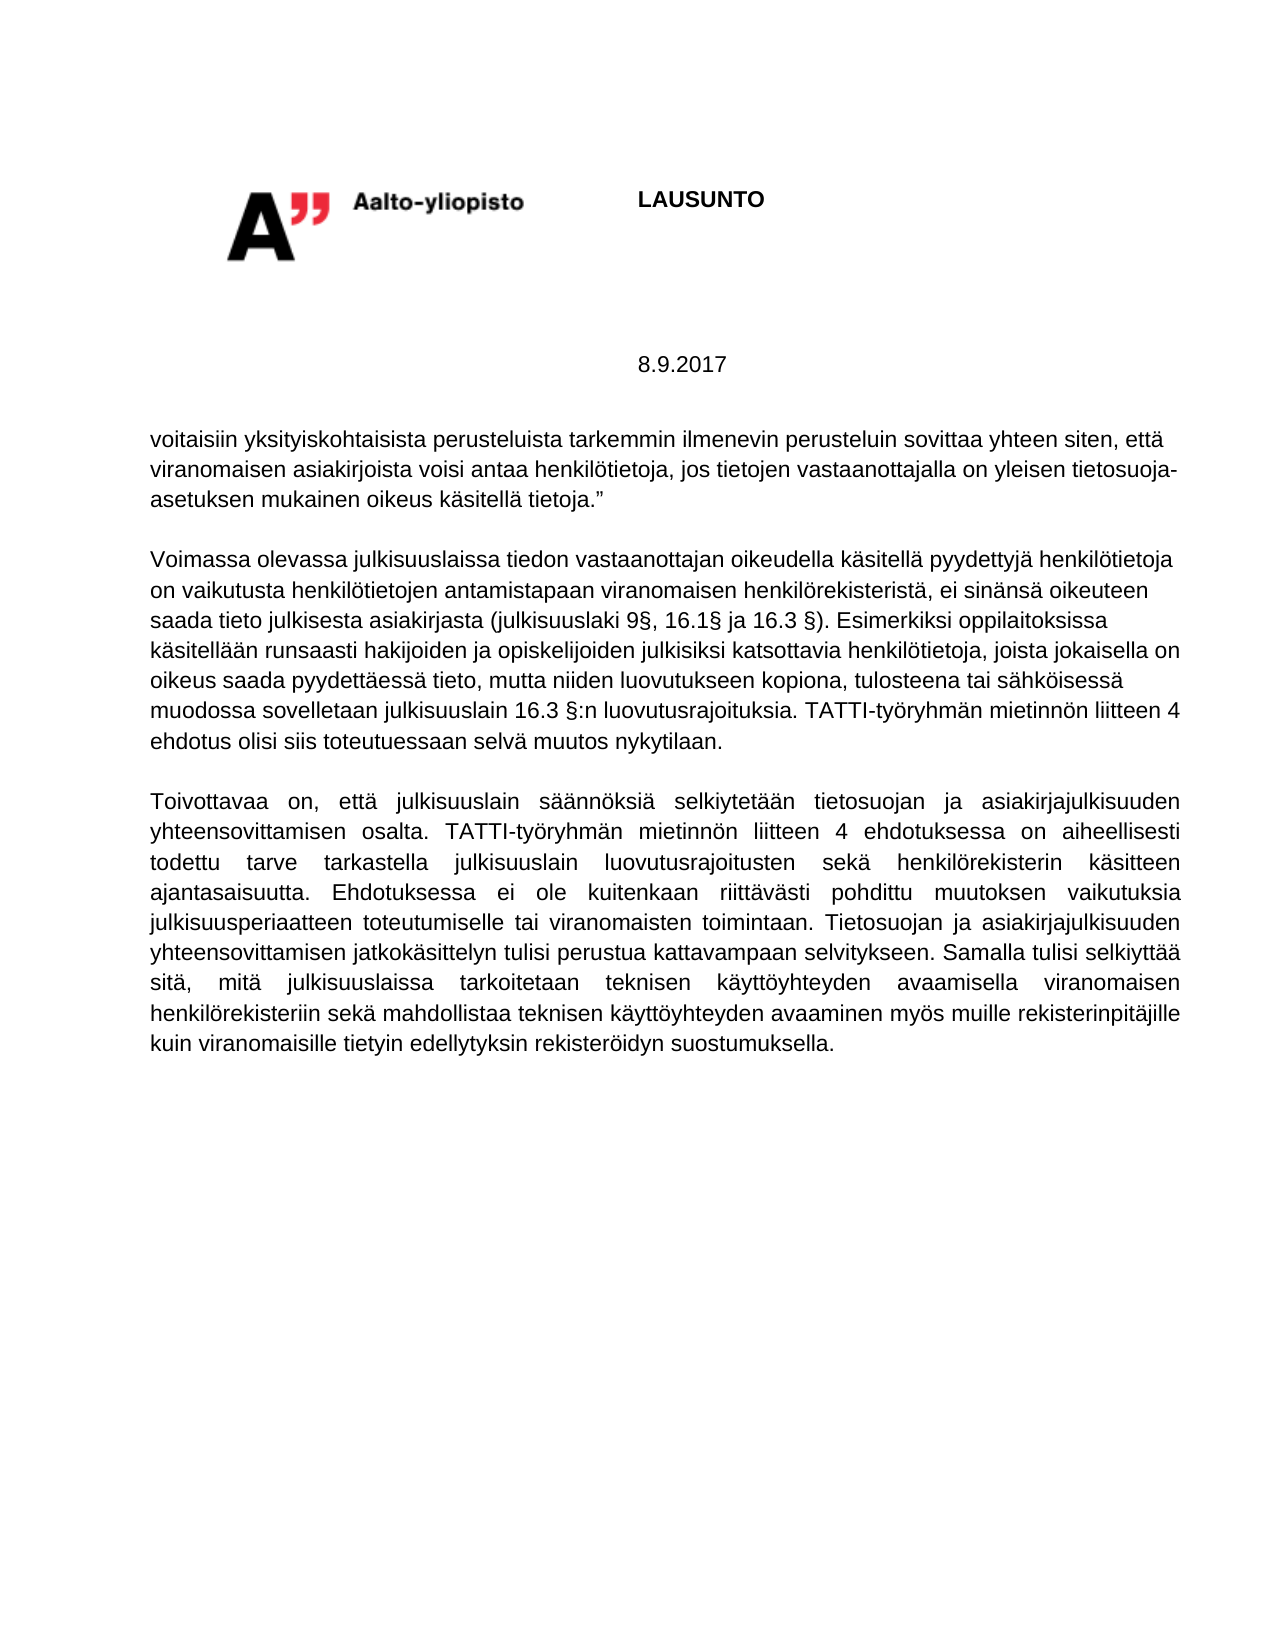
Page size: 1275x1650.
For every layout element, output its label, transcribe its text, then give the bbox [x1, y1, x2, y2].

picture [166, 125, 582, 328]
text Voimassa olevassa julkisuuslaissa tiedon vastaanottajan oikeudella käsitellä pyydettyjä henkilötietoja on vaikutusta henkilötietojen antamistapaan viranomaisen henkilörekisteristä, ei sinänsä oikeuteen saada tieto julkisesta asiakirjasta (julkisuuslaki 9§, 16.1§ ja 16.3 §). Esimerkiksi oppilaitoksissa käsitellään runsaasti hakijoiden ja opiskelijoiden julkisiksi katsottavia henkilötietoja, joista jokaisella on oikeus saada pyydettäessä tieto, mutta niiden luovutukseen kopiona, tulosteena tai sähköisessä muodossa sovelletaan julkisuuslain 16.3 §:n luovutusrajoituksia. TATTI-työryhmän mietinnön liitteen 4 ehdotus olisi siis toteutuessaan selvä muutos nykytilaan. [150, 546, 1181, 754]
text Toivottavaa on, että julkisuuslain säännöksiä selkiytetään tietosuojan ja asiakirjajulkisuuden yhteensovittamisen osalta. TATTI-työryhmän mietinnön liitteen 4 ehdotuksessa on aiheellisesti todettu tarve tarkastella julkisuuslain luovutusrajoitusten sekä henkilörekisterin käsitteen ajantasaisuutta. Ehdotuksessa ei ole kuitenkaan riittävästi pohdittu muutoksen vaikutuksia julkisuusperiaatteen toteutumiselle tai viranomaisten toimintaan. Tietosuojan ja asiakirjajulkisuuden yhteensovittamisen jatkokäsittelyn tulisi perustua kattavampaan selvitykseen. Samalla tulisi selkiyttää sitä, mitä julkisuuslaissa tarkoitetaan teknisen käyttöyhteyden avaamisella viranomaisen henkilörekisteriin sekä mahdollistaa teknisen käyttöyhteyden avaaminen myös muille rekisterinpitäjille kuin viranomaisille tietyin edellytyksin rekisteröidyn suostumuksella. [150, 788, 1181, 1056]
